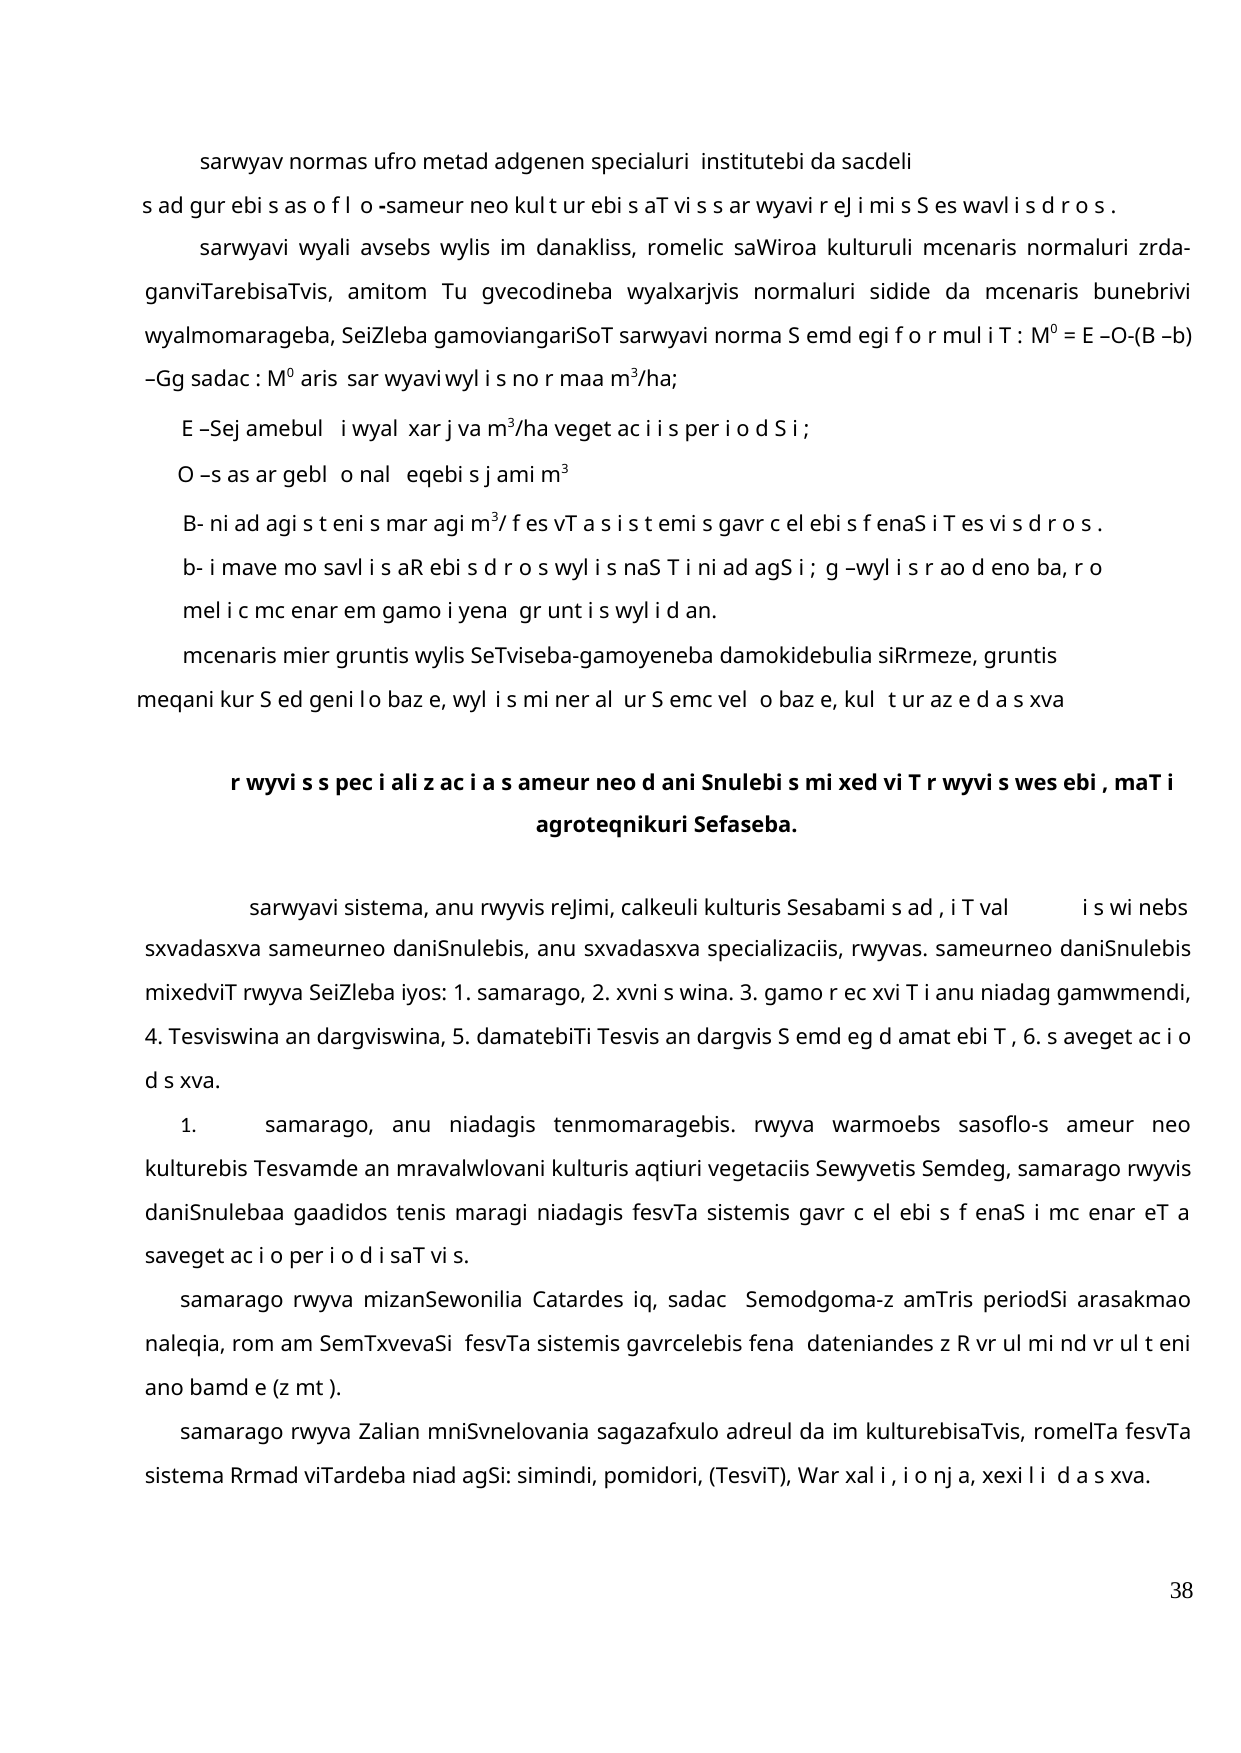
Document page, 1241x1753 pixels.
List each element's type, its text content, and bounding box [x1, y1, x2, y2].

text sarwyavi sistema, anu rwyvis reJimi, calkeuli kulturis Sesabami s ad , i T val i s wi nebs [115, 892, 1240, 921]
text samarago rwyva Zalian mniSvnelovania sagazafxulo adreul da im kulturebisaTvis, romelTa fesvTa sistema Rrmad viTardeba niad agSi: simindi, pomidori, (TesviT), War xal i , i o nj a, xexi l i d a s xva. [144, 1416, 1192, 1490]
text E –Sej amebul i wyal xar j va m3/ha veget ac i i s per i o d S i ; [115, 413, 1240, 443]
text s ad gur ebi s as o f l o -sameur neo kul t ur ebi s aT vi s s ar wyavi r eJ i mi s S es wavl i s d r o s . [115, 190, 1240, 220]
text sarwyav normas ufro metad adgenen specialuri institutebi da sacdeli [182, 146, 1192, 176]
text mcenaris mier gruntis wylis SeTviseba-gamoyeneba damokidebulia siRrmeze, gruntis [182, 640, 1192, 669]
text r wyvi s s pec i al i z ac i a s ameur neo d ani Snul ebi s mi xed vi T r wyvi s wes ebi , maT i [115, 767, 1240, 797]
text O –s as ar gebl o nal eqebi s j ami m3 [115, 459, 1240, 489]
text meqani kur S ed geni l o baz e, wyl i s mi ner al ur S emc vel o baz e, kul t ur az e d a s xva [115, 684, 1240, 714]
text B- ni ad agi s t eni s mar agi m3/ f es vT a s i s t emi s gavr c el ebi s f enaS i T es vi s d r o s . b- i mave mo savl i s aR ebi s d r o s wyl i s naS T i ni ad agS i ; g –wyl i s r ao d eno ba, r o mel i c mc enar em gamo i yena gr unt i s wyl i d an. [182, 508, 1104, 625]
text sarwyavi wyali avsebs wylis im danakliss, romelic saWiroa kulturuli mcenaris normaluri zrda- ganviTarebisaTvis, amitom Tu gvecodineba wyalxarjvis normaluri sidide da mcenaris bunebrivi wyalmomarageba, SeiZleba gamoviangariSoT sarwyavi norma S emd egi f o r mul i T : M0 = E –O-(B –b) –Gg sadac : M0 aris sar wyavi wyl i s no r maa m3/ha; [144, 232, 1192, 393]
list samarago, anu niadagis tenmomaragebis. rwyva warmoebs sasoflo-s ameur neo kulturebis Tesvamde an mravalwlovani kulturis aqtiuri vegetaciis Sewyvetis Semdeg, samarago rwyvis daniSnulebaa gaadidos tenis maragi niadagis fesvTa sistemis gavr c el ebi s f enaS i mc enar eT a saveget ac i o per i o d i saT vi s. [144, 1109, 1192, 1270]
text agroteqnikuri Sefaseba. [132, 809, 1201, 839]
text samarago rwyva mizanSewonilia Catardes iq, sadac Semodgoma-z amTris periodSi arasakmao naleqia, rom am SemTxvevaSi fesvTa sistemis gavrcelebis fena dateniandes z R vr ul mi nd vr ul t eni ano bamd e (z mt ). [144, 1284, 1192, 1402]
text sxvadasxva sameurneo daniSnulebis, anu sxvadasxva specializaciis, rwyvas. sameurneo daniSnulebis mixedviT rwyva SeiZleba iyos: 1. samarago, 2. xvni s wina. 3. gamo r ec xvi T i anu niadag gamwmendi, 4. Tesviswina an dargviswina, 5. damatebiTi Tesvis an dargvis S emd eg d amat ebi T , 6. s aveget ac i o d s xva. [144, 933, 1192, 1094]
